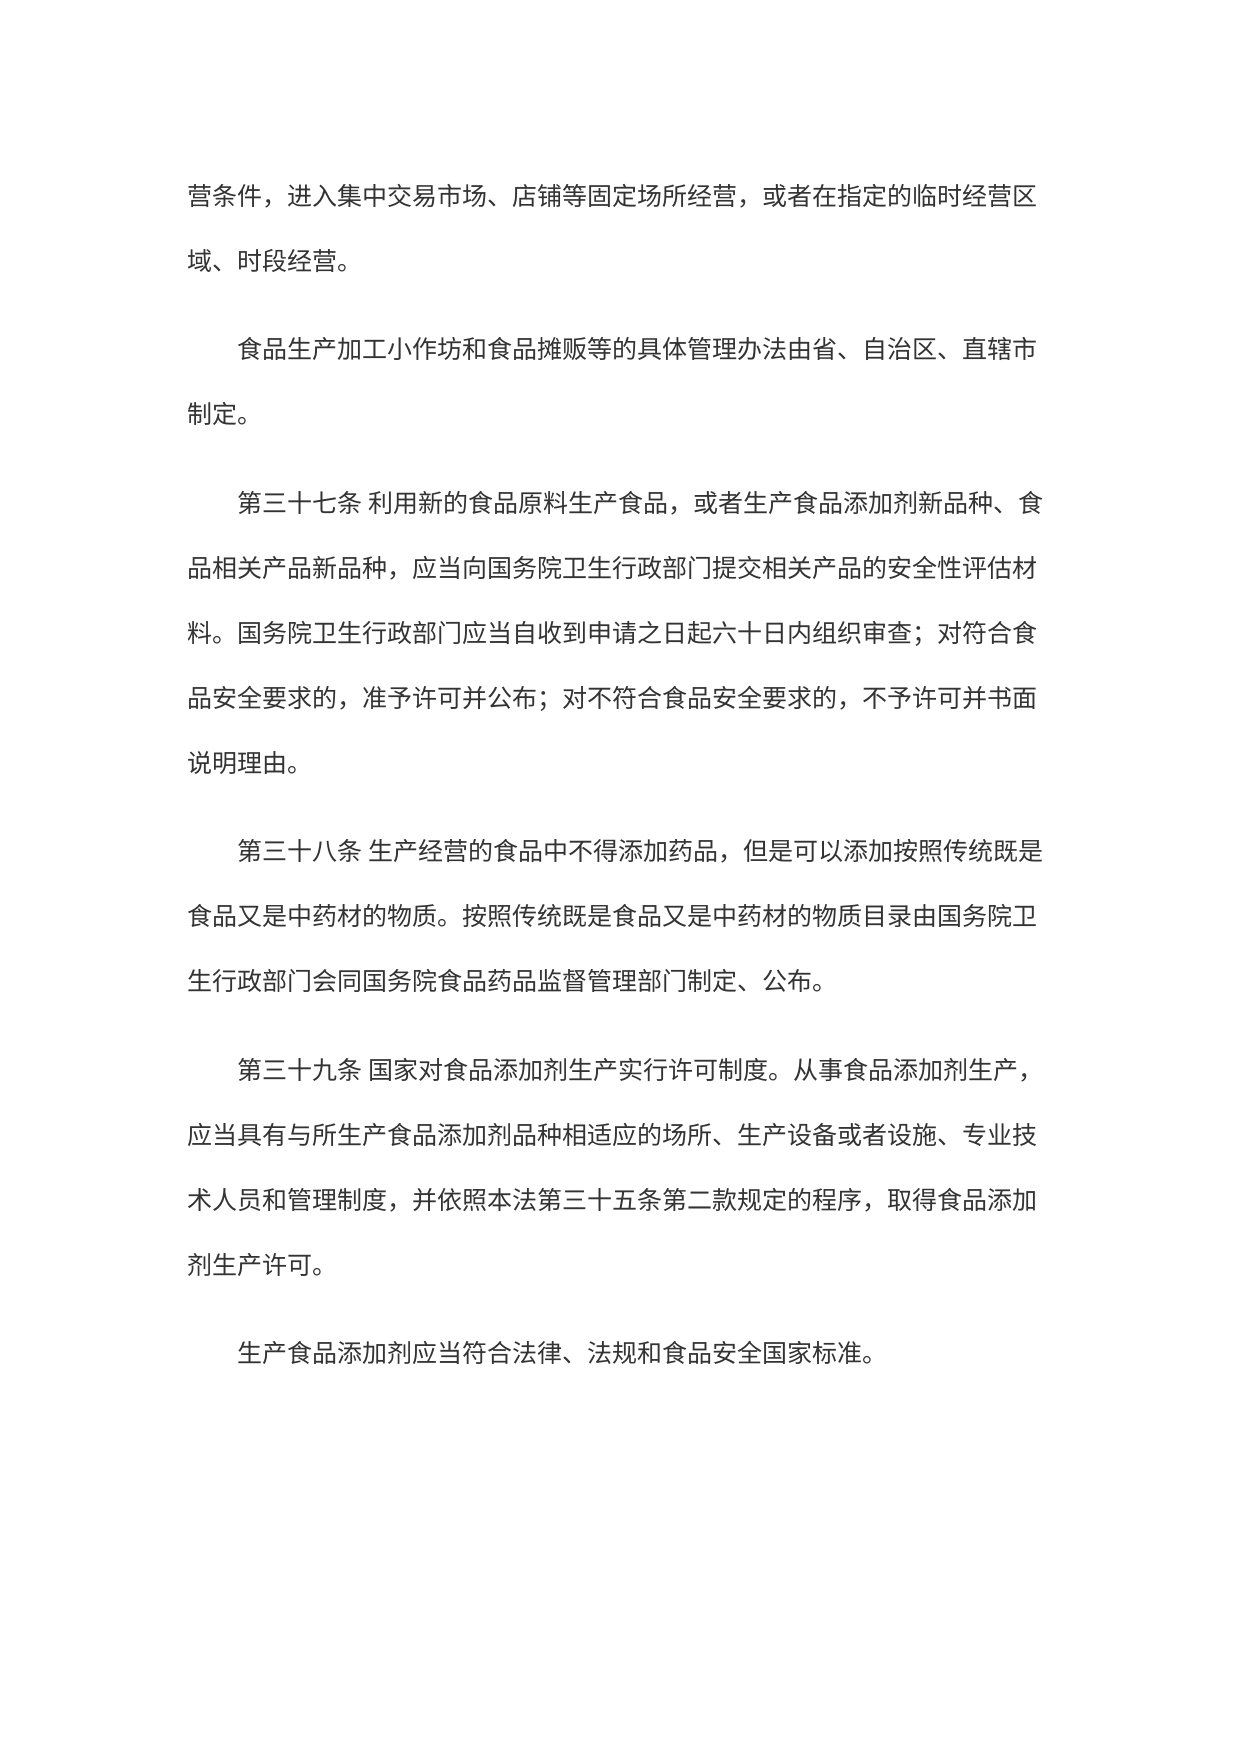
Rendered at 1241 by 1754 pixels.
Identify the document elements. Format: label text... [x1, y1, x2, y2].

text 第三十八条 生产经营的食品中不得添加药品，但是可以添加按照传统既是食品又是中药材的物质。按照传统既是食品又是中药材的物质目录由国务院卫生行政部门会同国务院食品药品监督管理部门制定、公布。 [187, 817, 1053, 1012]
text 第三十七条 利用新的食品原料生产食品，或者生产食品添加剂新品种、食品相关产品新品种，应当向国务院卫生行政部门提交相关产品的安全性评估材料。国务院卫生行政部门应当自收到申请之日起六十日内组织审查；对符合食品安全要求的，准予许可并公布；对不符合食品安全要求的，不予许可并书面说明理由。 [187, 469, 1053, 794]
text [187, 162, 1053, 292]
text 生产食品添加剂应当符合法律、法规和食品安全国家标准。 [187, 1319, 1053, 1384]
text 第三十九条 国家对食品添加剂生产实行许可制度。从事食品添加剂生产，应当具有与所生产食品添加剂品种相适应的场所、生产设备或者设施、专业技术人员和管理制度，并依照本法第三十五条第二款规定的程序，取得食品添加剂生产许可。 [187, 1036, 1053, 1296]
text 食品生产加工小作坊和食品摊贩等的具体管理办法由省、自治区、直辖市制定。 [187, 315, 1053, 445]
